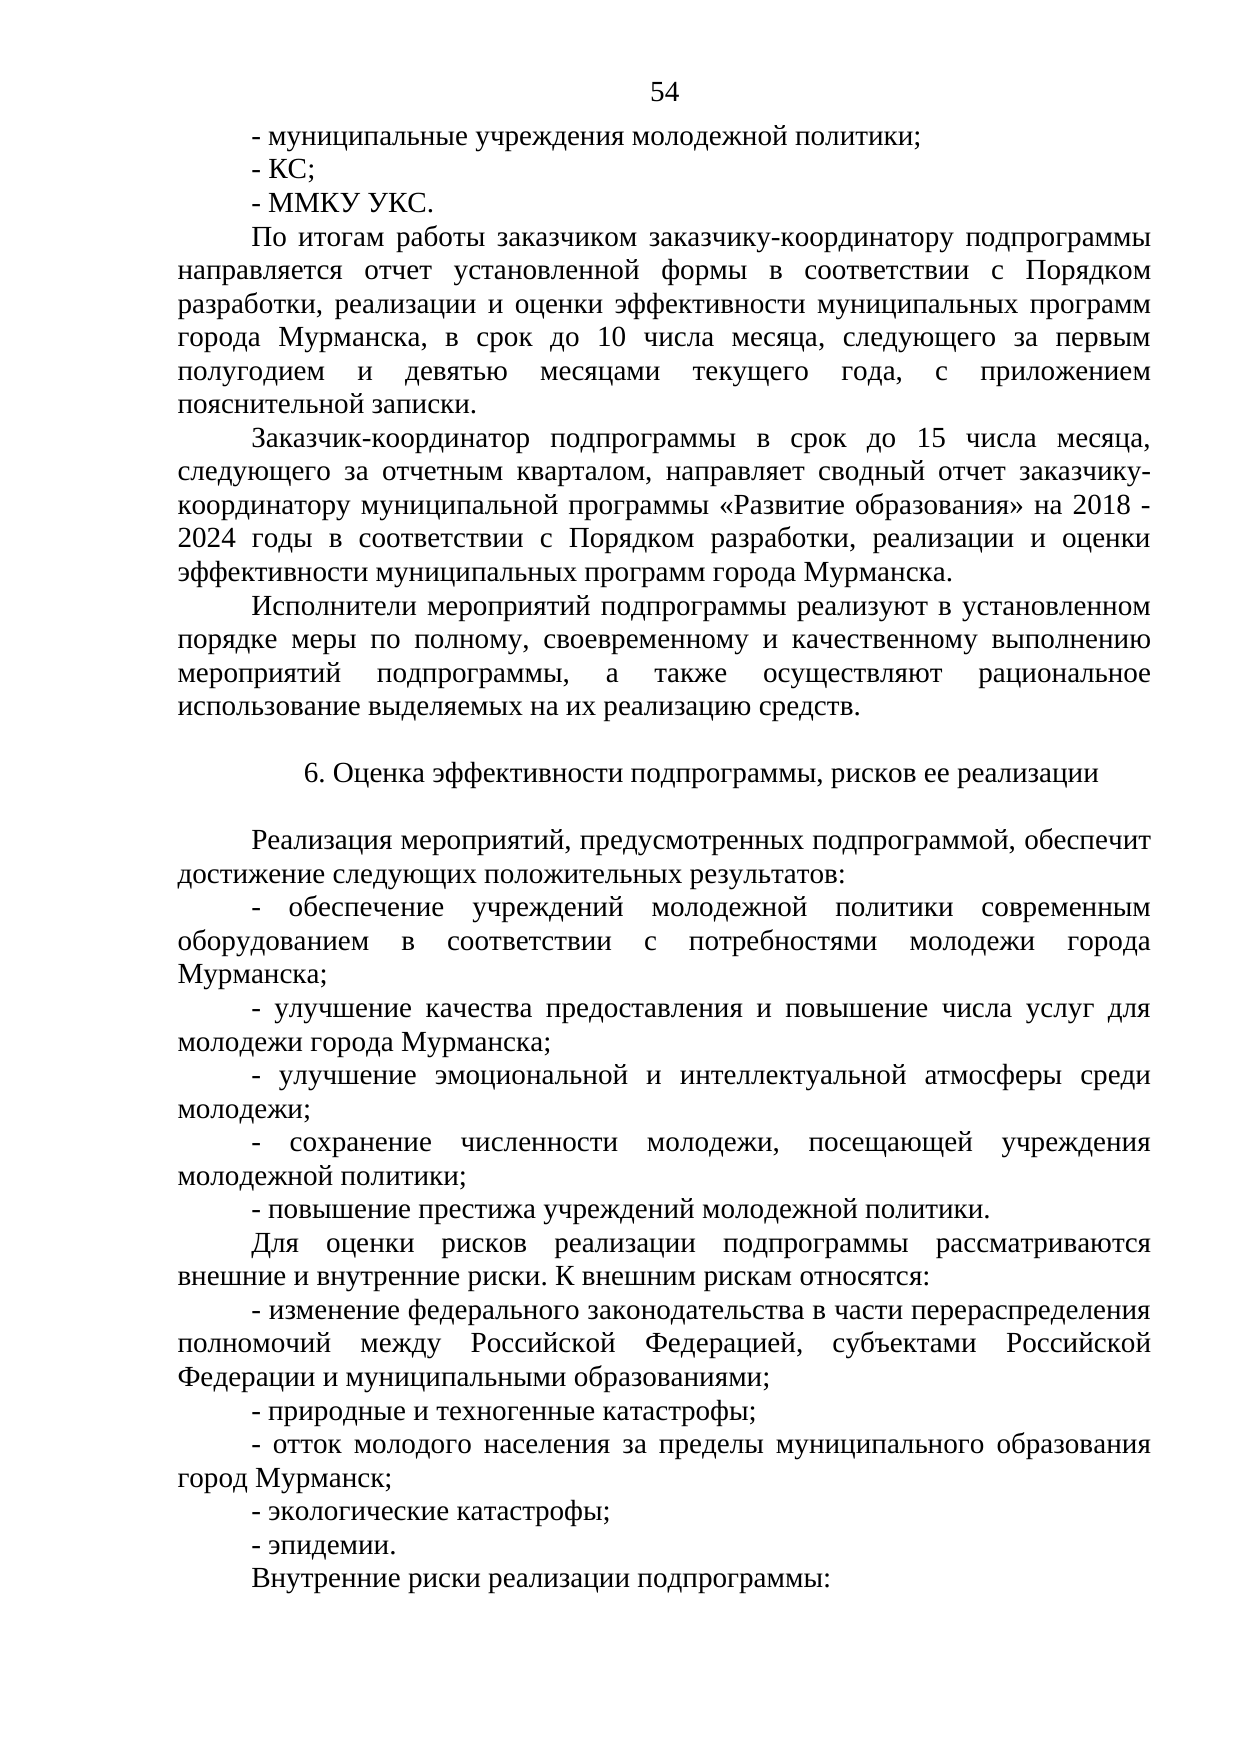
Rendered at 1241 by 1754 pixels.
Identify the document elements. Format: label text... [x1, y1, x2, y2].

text - улучшение качества предоставления и повышение числа услуг для молодежи города Мурманска; [177, 990, 1152, 1057]
text - обеспечение учреждений молодежной политики современным оборудованием в соответствии с потребностями молодежи города Мурманска; [177, 889, 1152, 990]
text - улучшение эмоциональной и интеллектуальной атмосферы среди молодежи; [177, 1057, 1152, 1124]
text - сохранение численности молодежи, посещающей учреждения молодежной политики; [177, 1124, 1152, 1191]
text Заказчик-координатор подпрограммы в срок до 15 числа месяца, следующего за отчетным кварталом, направляет сводный отчет заказчику-координатору муниципальной программы «Развитие образования» на 2018 - 2024 годы в соответствии с Порядком разработки, реализации и оценки эффективности муниципальных программ города Мурманска. [177, 420, 1152, 588]
text - эпидемии. [177, 1527, 1152, 1560]
text - отток молодого населения за пределы муниципального образования город Мурманск; [177, 1426, 1152, 1493]
text - экологические катастрофы; [177, 1493, 1152, 1527]
text Внутренние риски реализации подпрограммы: [177, 1560, 1152, 1594]
text По итогам работы заказчиком заказчику-координатору подпрограммы направляется отчет установленной формы в соответствии с Порядком разработки, реализации и оценки эффективности муниципальных программ города Мурманска, в срок до 10 числа месяца, следующего за первым полугодием и девятью месяцами текущего года, с приложением пояснительной записки. [177, 219, 1152, 420]
text Для оценки рисков реализации подпрограммы рассматриваются внешние и внутренние риски. К внешним рискам относятся: [177, 1225, 1152, 1292]
text - КС; [177, 152, 1152, 185]
text - изменение федерального законодательства в части перераспределения полномочий между Российской Федерацией, субъектами Российской Федерации и муниципальными образованиями; [177, 1292, 1152, 1393]
text - природные и техногенные катастрофы; [177, 1393, 1152, 1426]
text - повышение престижа учреждений молодежной политики. [177, 1191, 1152, 1225]
text - муниципальные учреждения молодежной политики; [177, 118, 1152, 152]
text - ММКУ УКС. [177, 185, 1152, 219]
text 6. Оценка эффективности подпрограммы, рисков ее реализации [177, 755, 1152, 789]
text Реализация мероприятий, предусмотренных подпрограммой, обеспечит достижение следующих положительных результатов: [177, 822, 1152, 889]
text Исполнители мероприятий подпрограммы реализуют в установленном порядке меры по полному, своевременному и качественному выполнению мероприятий подпрограммы, а также осуществляют рациональное использование выделяемых на их реализацию средств. [177, 588, 1152, 722]
